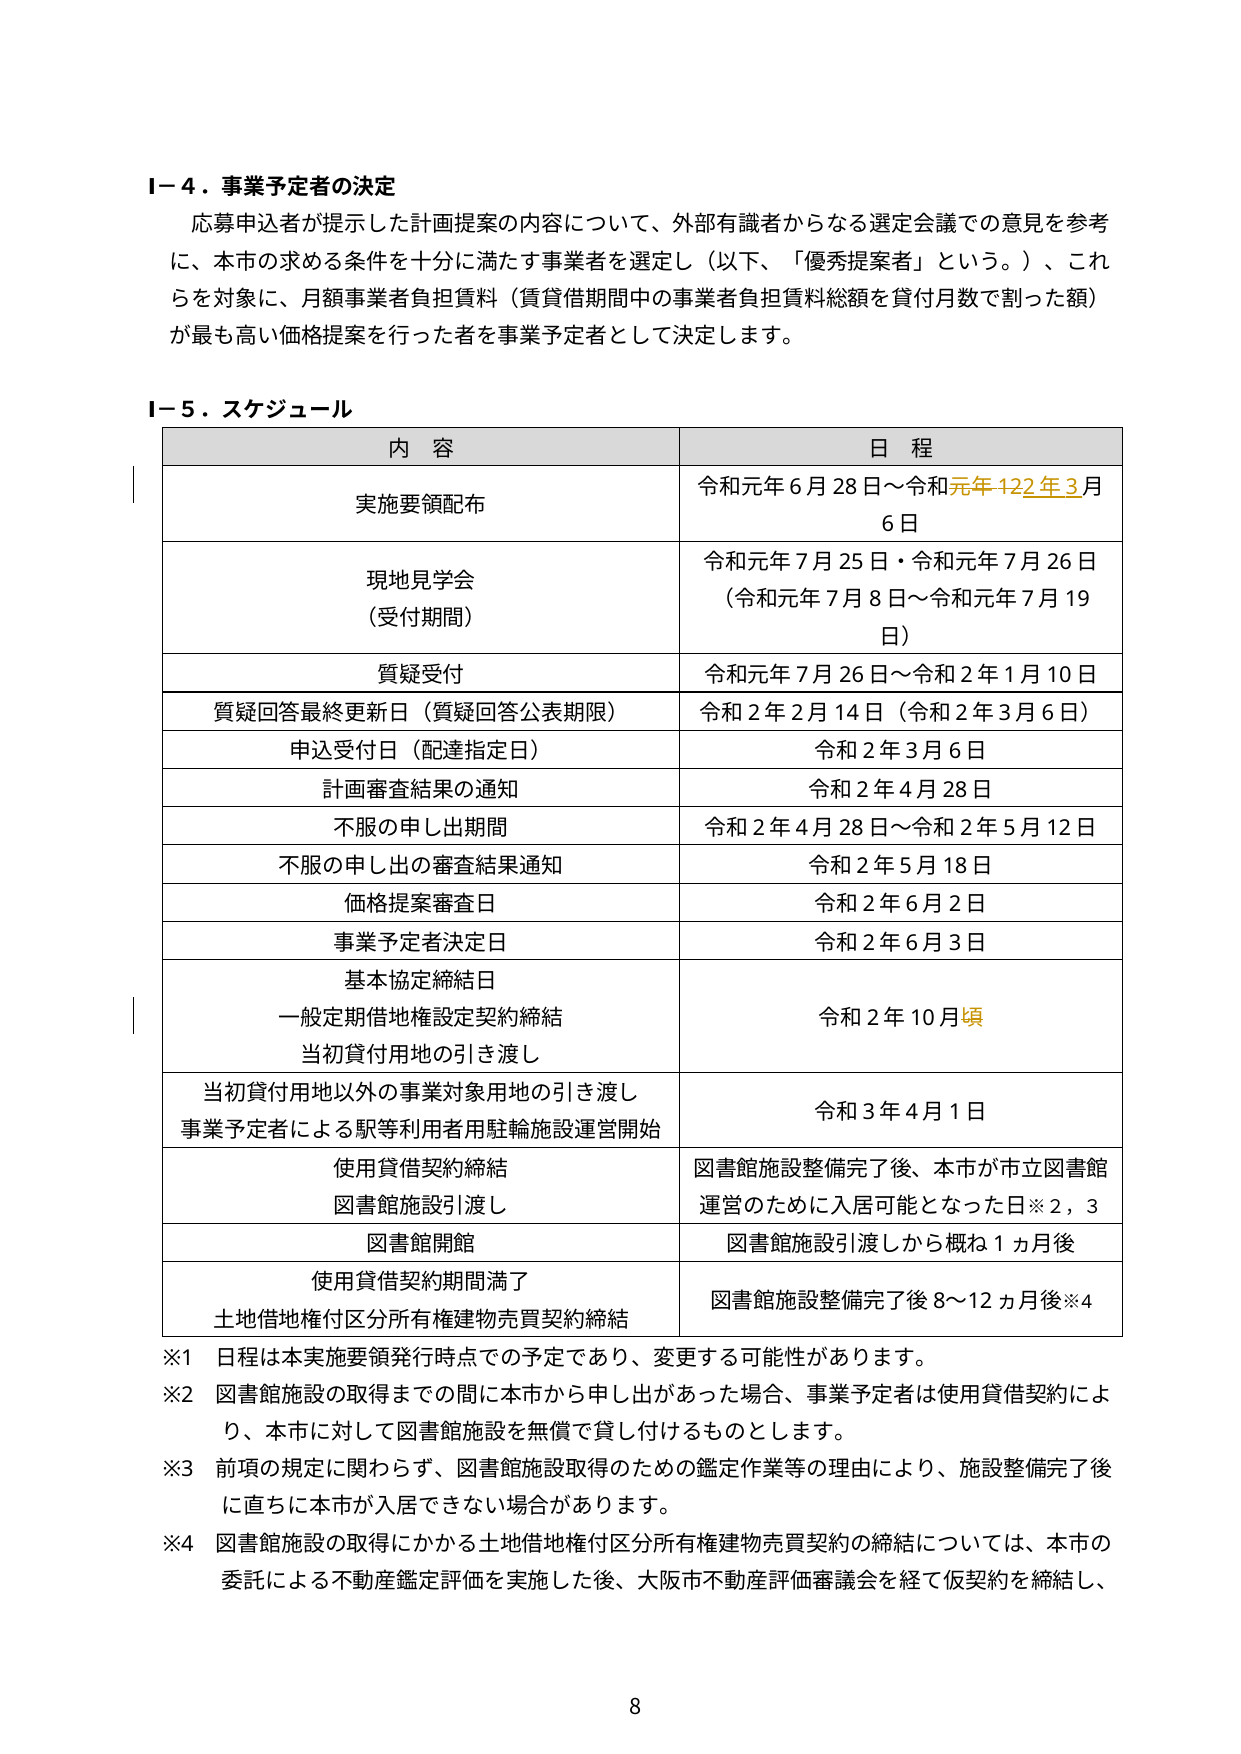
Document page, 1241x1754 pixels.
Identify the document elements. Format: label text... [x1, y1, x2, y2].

text Ⅰ－４．事業予定者の決定 [148, 167, 1122, 204]
table_cell 使用貸借契約締結 図書館施設引渡し [163, 1148, 679, 1222]
table_cell 申込受付日（配達指定日） [163, 731, 679, 768]
table_cell 当初貸付用地以外の事業対象用地の引き渡し 事業予定者による駅等利用者用駐輪施設運営開始 [163, 1073, 679, 1147]
table_cell 令和3年4月1日 [680, 1073, 1122, 1147]
table_cell 質疑受付 [163, 654, 679, 691]
text ※1 日程は本実施要領発行時点での予定であり、変更する可能性があります。 [163, 1337, 1122, 1374]
text ※2 図書館施設の取得までの間に本市から申し出があった場合、事業予定者は使用貸借契約により、本市に対して図書館施設を無償で貸し付けるものとします。 [163, 1374, 1122, 1449]
table_cell 令和2年5月18日 [680, 845, 1122, 882]
table_cell 図書館開館 [163, 1224, 679, 1261]
table_cell 令和2年3月6日 [680, 731, 1122, 768]
table_cell 令和2年4月28日～令和2年5月12日 [680, 807, 1122, 844]
text Ⅰ－５．スケジュール [148, 390, 1122, 427]
table_cell 令和2年2月14日（令和2年3月6日） [680, 693, 1122, 729]
table_cell 令和2年6月2日 [680, 884, 1122, 921]
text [163, 1523, 1122, 1597]
table_cell 実施要領配布 [163, 466, 679, 541]
table_cell 令和元年7月26日～令和2年1月10日 [680, 654, 1122, 691]
text 応募申込者が提示した計画提案の内容について、外部有識者からなる選定会議での意見を参考に、本市の求める条件を十分に満たす事業者を選定し（以下、「優秀提案者」という。）、これらを対象に、月額事業者負担賃料（賃貸借期間中の事業者負担賃料総額を貸付月数で割った額）が最も高い価格提案を行った者を事業予定者として決定します。 [169, 204, 1122, 352]
table_header 内 容 [163, 428, 679, 465]
table_cell 不服の申し出期間 [163, 807, 679, 844]
table_cell 事業予定者決定日 [163, 922, 679, 959]
table_cell 図書館施設整備完了後8～12ヵ月後※4 [680, 1262, 1122, 1336]
table_cell 令和元年7月25日・令和元年7月26日 （令和元年7月8日～令和元年7月19日） [680, 542, 1122, 653]
table_cell 現地見学会 （受付期間） [163, 542, 679, 653]
table_cell 使用貸借契約期間満了 土地借地権付区分所有権建物売買契約締結 [163, 1262, 679, 1336]
table_cell 令和元年6月28日～令和月6日 [680, 466, 1122, 541]
table_cell 令和2年4月28日 [680, 769, 1122, 806]
table_cell 図書館施設引渡しから概ね1ヵ月後 [680, 1224, 1122, 1261]
table_cell 質疑回答最終更新日（質疑回答公表期限） [163, 693, 679, 729]
table_cell 令和2年10月 [680, 960, 1122, 1072]
table_cell 令和2年6月3日 [680, 922, 1122, 959]
table_cell 計画審査結果の通知 [163, 769, 679, 806]
text ※3 前項の規定に関わらず、図書館施設取得のための鑑定作業等の理由により、施設整備完了後に直ちに本市が入居できない場合があります。 [163, 1449, 1122, 1523]
table_cell 基本協定締結日 一般定期借地権設定契約締結 当初貸付用地の引き渡し [163, 960, 679, 1072]
table_cell 価格提案審査日 [163, 884, 679, 921]
table_header 日 程 [680, 428, 1122, 465]
table_cell 図書館施設整備完了後、本市が市立図書館運営のために入居可能となった日※２，３ [680, 1148, 1122, 1222]
table_cell 不服の申し出の審査結果通知 [163, 845, 679, 882]
